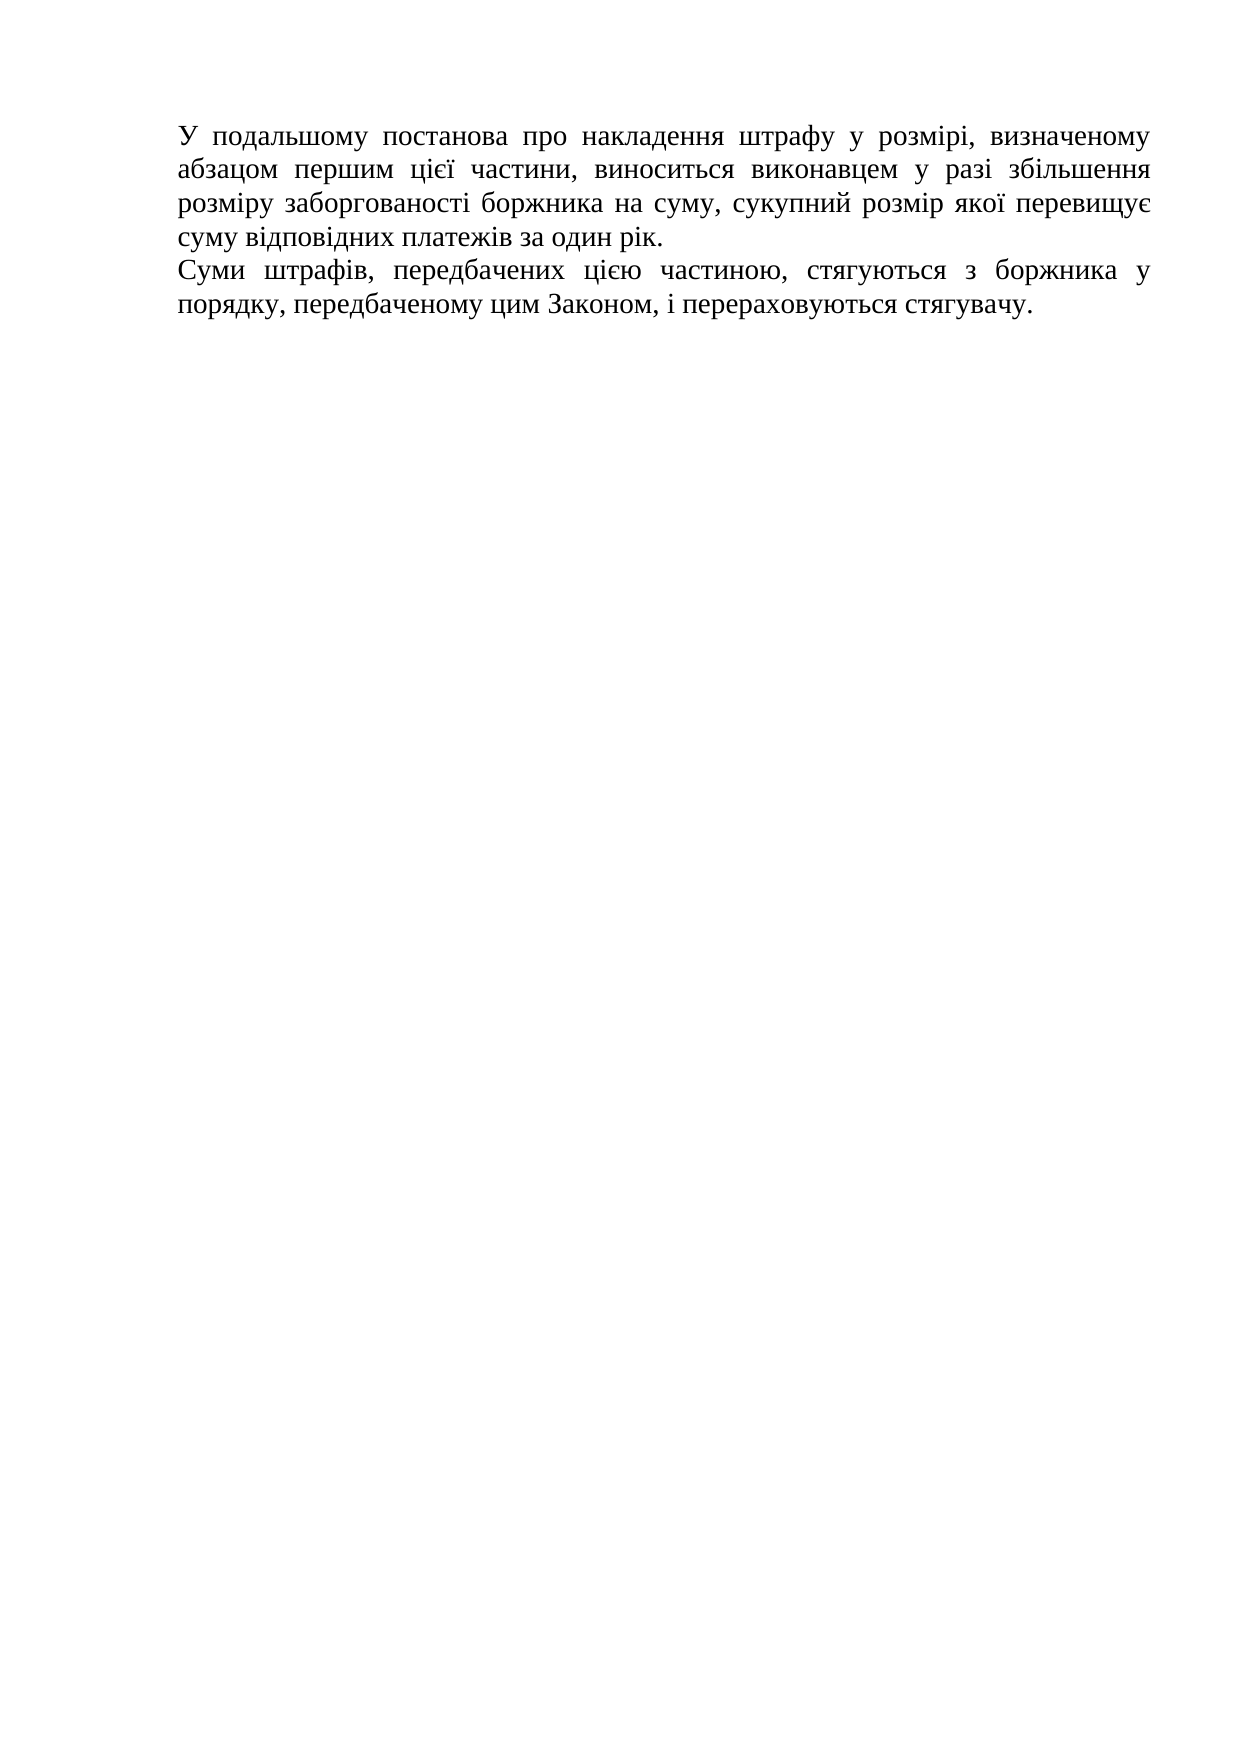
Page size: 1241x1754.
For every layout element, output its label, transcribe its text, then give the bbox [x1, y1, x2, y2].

text У подальшому постанова про накладення штрафу у розмірі, визначеному абзацом першим цієї частини, виноситься виконавцем у разі збільшення розміру заборгованості боржника на суму, сукупний розмір якої перевищує суму відповідних платежів за один рік. [177, 118, 1152, 252]
text Суми штрафів, передбачених цією частиною, стягуються з боржника у порядку, передбаченому цим Законом, і перераховуються стягувачу. [177, 252, 1152, 319]
